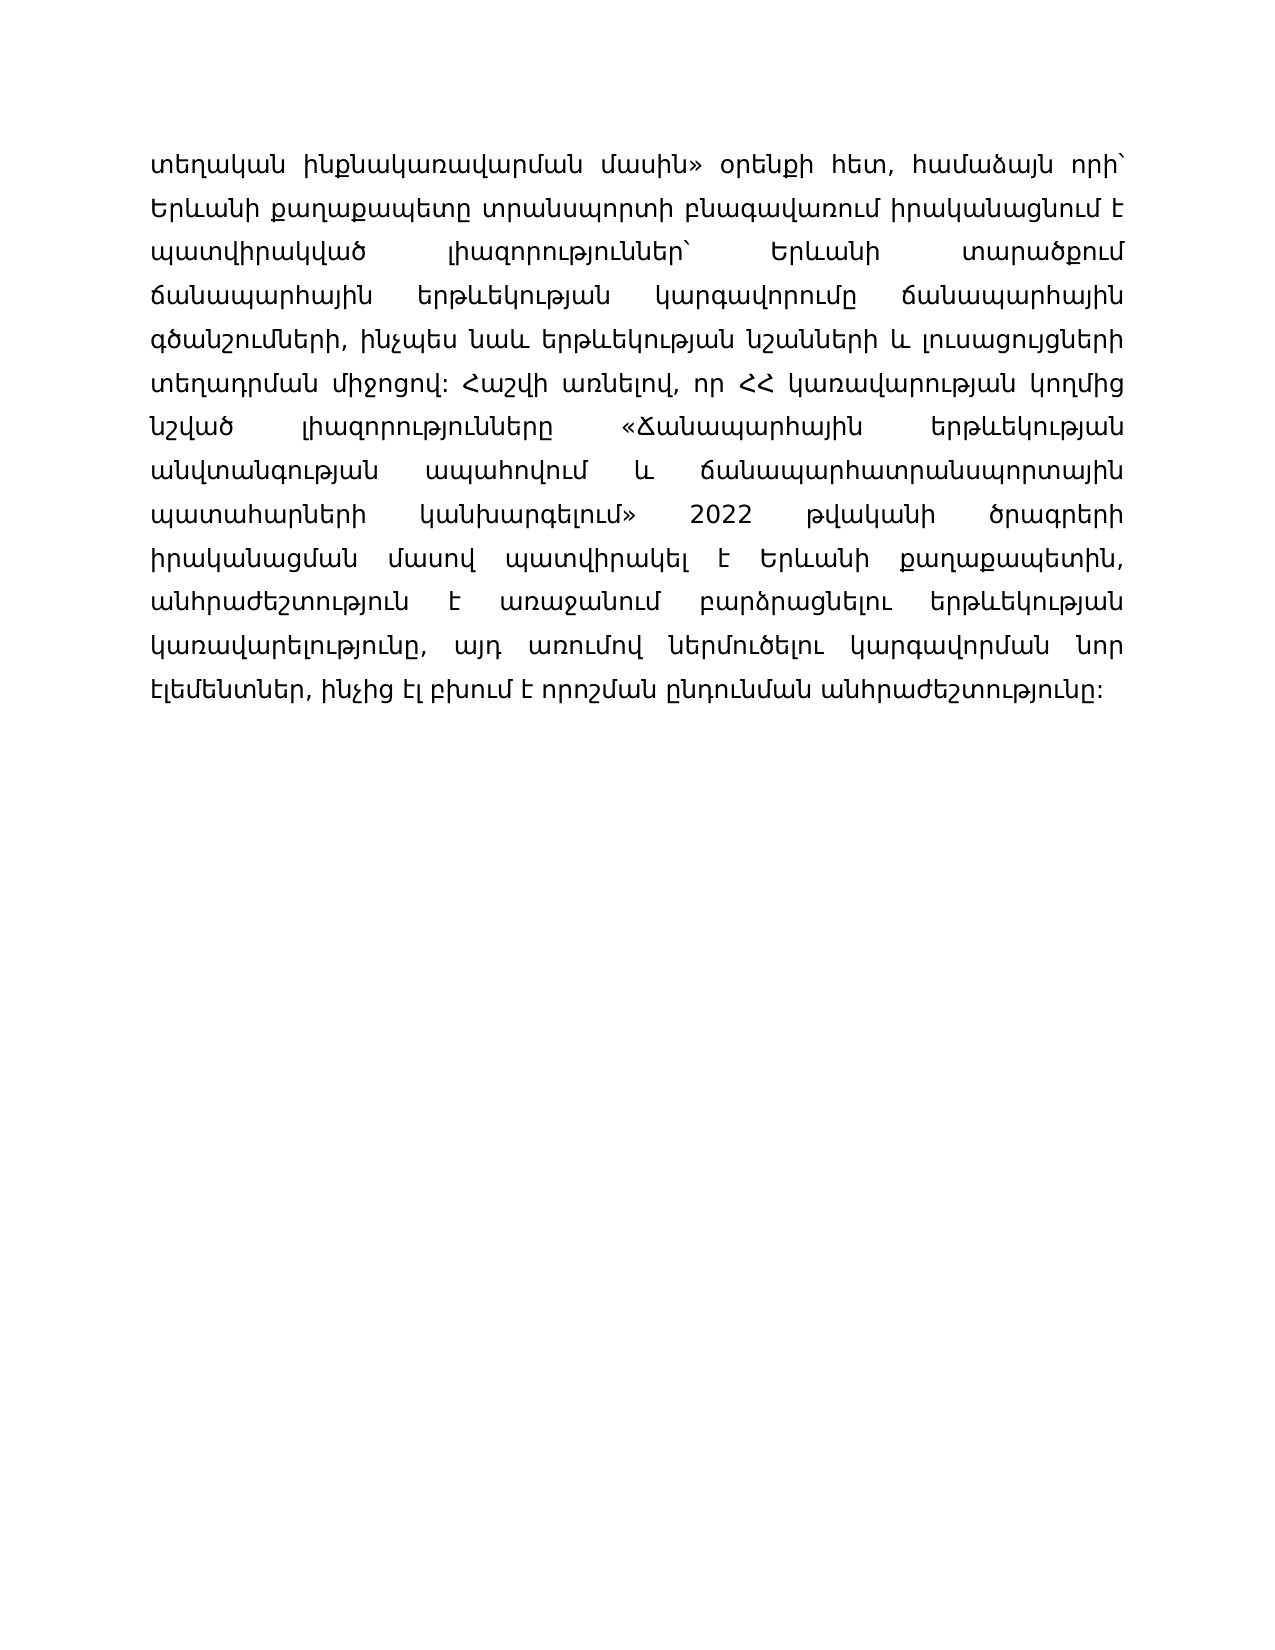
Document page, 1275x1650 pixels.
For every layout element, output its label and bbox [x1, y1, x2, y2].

text [150, 150, 1125, 704]
